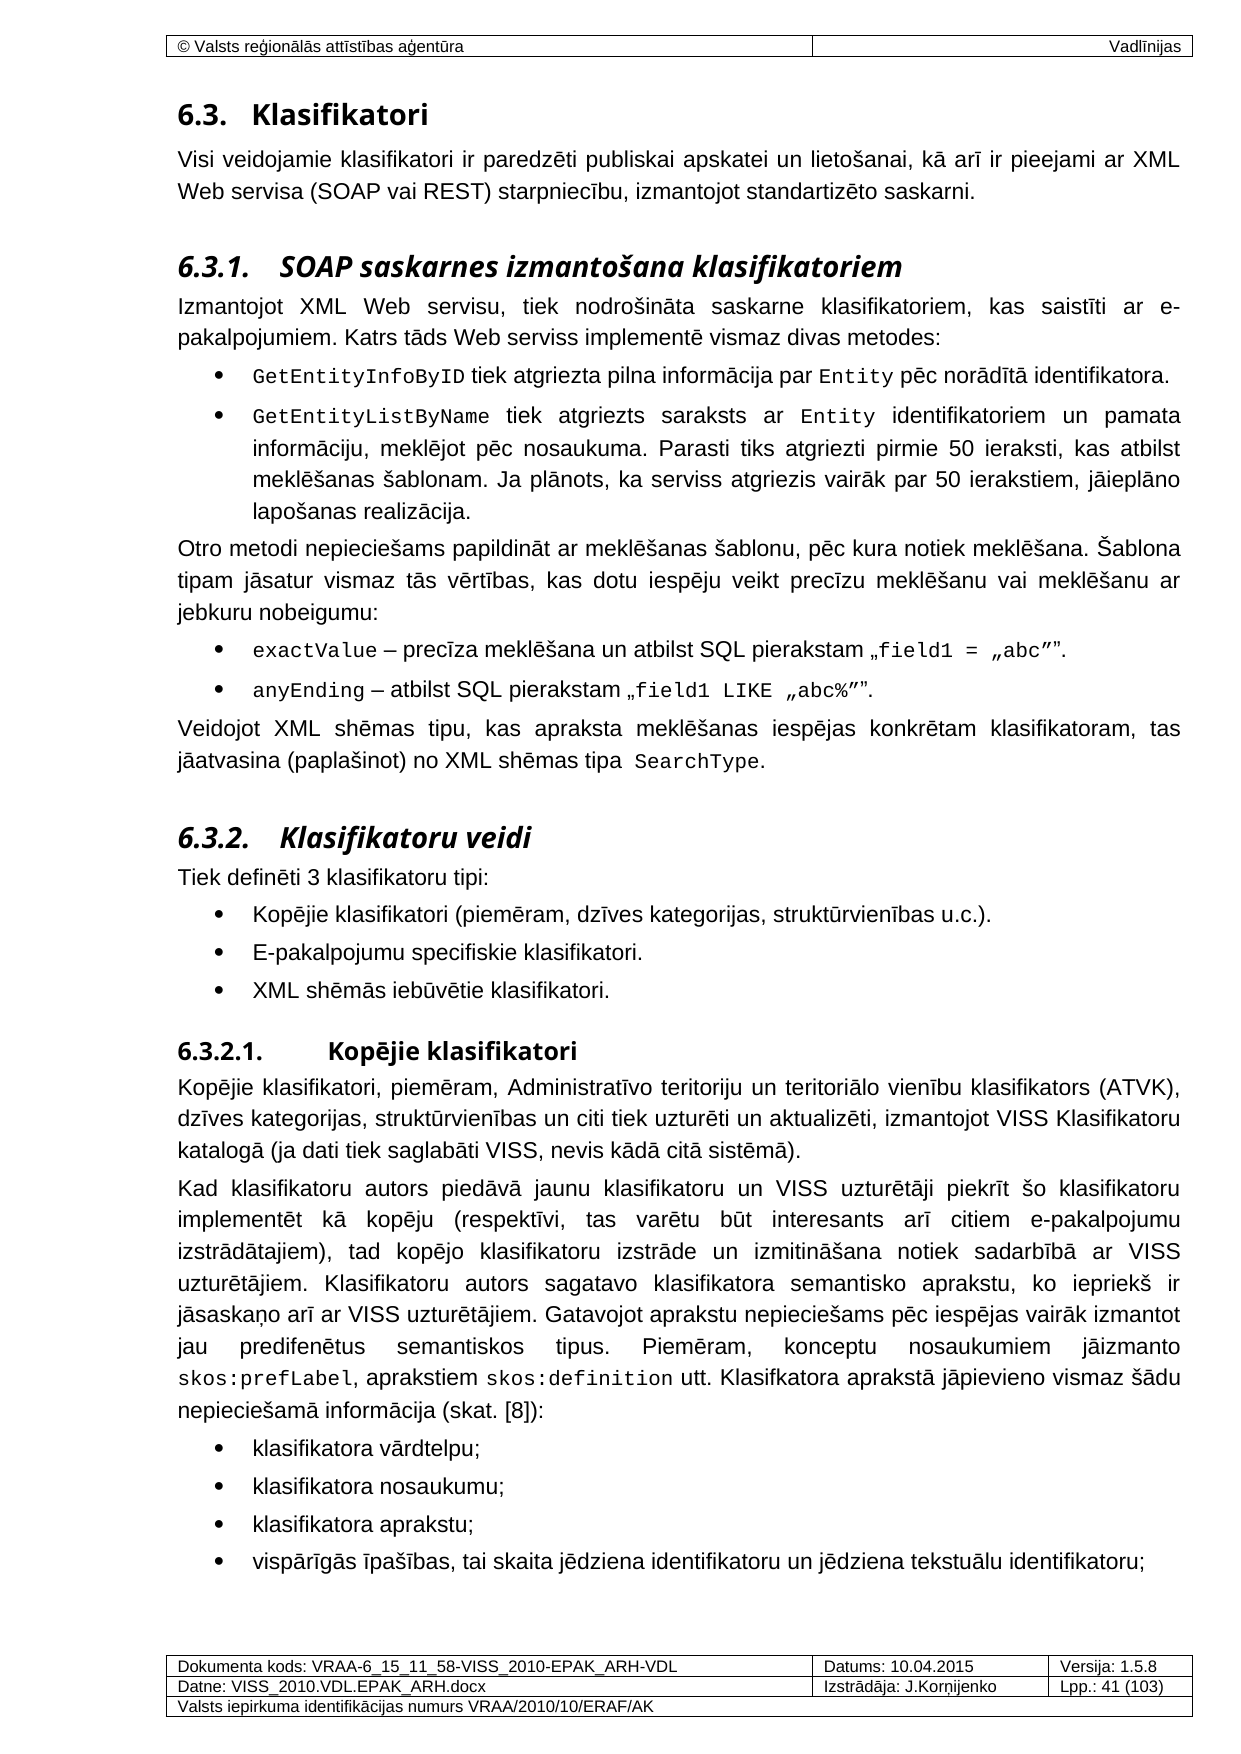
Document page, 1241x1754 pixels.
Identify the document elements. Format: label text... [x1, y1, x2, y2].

list GetEntityInfoByID tiek atgriezta pilna informācija par Entity pēc norādītā identifikatora. [215, 362, 1181, 390]
text Visi veidojamie klasifikatori ir paredzēti publiskai apskatei un lietošanai, kā arī ir pieejami ar XML Web servisa (SOAP vai REST) starpniecību, izmantojot standartizēto saskarni. [177, 146, 1181, 204]
text Veidojot XML shēmas tipu, kas apraksta meklēšanas iespējas konkrētam klasifikatoram, tas jāatvasina (paplašinot) no XML shēmas tipa SearchType. [177, 715, 1181, 774]
subtitle Klasifikatoru veidi [177, 818, 1181, 857]
subtitle Klasifikatori [177, 94, 1181, 134]
list XML shēmās iebūvētie klasifikatori. [215, 977, 1181, 1003]
list anyEnding – atbilst SQL pierakstam „field1 LIKE „abc%””. [215, 676, 1181, 703]
text Izmantojot XML Web servisu, tiek nodrošināta saskarne klasifikatoriem, kas saistīti ar e-pakalpojumiem. Katrs tāds Web serviss implementē vismaz divas metodes: [177, 293, 1181, 351]
text Tiek definēti 3 klasifikatoru tipi: [177, 863, 1181, 890]
list klasifikatora aprakstu; [215, 1511, 1181, 1537]
subtitle SOAP saskarnes izmantošana klasifikatoriem [177, 247, 1181, 286]
text Otro metodi nepieciešams papildināt ar meklēšanas šablonu, pēc kura notiek meklēšana. Šablona tipam jāsatur vismaz tās vērtības, kas dotu iespēju veikt precīzu meklēšanu vai meklēšanu ar jebkuru nobeigumu: [177, 535, 1181, 625]
list Kopējie klasifikatori (piemēram, dzīves kategorijas, struktūrvienības u.c.). [215, 901, 1181, 928]
subtitle Kopējie klasifikatori [177, 1033, 1181, 1068]
list exactValue – precīza meklēšana un atbilst SQL pierakstam „field1 = „abc””. [215, 636, 1181, 664]
list klasifikatora nosaukumu; [215, 1473, 1181, 1499]
text Kad klasifikatoru autors piedāvā jaunu klasifikatoru un VISS uzturētāji piekrīt šo klasifikatoru implementēt kā kopēju (respektīvi, tas varētu būt interesants arī citiem e-pakalpojumu izstrādātajiem), tad kopējo klasifikatoru izstrāde un izmitināšana notiek sadarbībā ar VISS uzturētājiem. Klasifikatoru autors sagatavo klasifikatora semantisko aprakstu, ko iepriekš ir jāsaskaņo arī ar VISS uzturētājiem. Gatavojot aprakstu nepieciešams pēc iespējas vairāk izmantot jau predifenētus semantiskos tipus. Piemēram, konceptu nosaukumiem jāizmanto skos:prefLabel, aprakstiem skos:definition utt. Klasifkatora aprakstā jāpievieno vismaz šādu nepieciešamā informācija (skat. [8]): [177, 1175, 1181, 1423]
list GetEntityListByName tiek atgriezts saraksts ar Entity identifikatoriem un pamata informāciju, meklējot pēc nosaukuma. Parasti tiks atgriezti pirmie 50 ieraksti, kas atbilst meklēšanas šablonam. Ja plānots, ka serviss atgriezis vairāk par 50 ierakstiem, jāieplāno lapošanas realizācija. [215, 402, 1181, 524]
list klasifikatora vārdtelpu; [215, 1435, 1181, 1461]
list vispārīgās īpašības, tai skaita jēdziena identifikatoru un jēdziena tekstuālu identifikatoru; [215, 1548, 1181, 1575]
list E-pakalpojumu specifiskie klasifikatori. [215, 939, 1181, 966]
text Kopējie klasifikatori, piemēram, Administratīvo teritoriju un teritoriālo vienību klasifikators (ATVK), dzīves kategorijas, struktūrvienības un citi tiek uzturēti un aktualizēti, izmantojot VISS Klasifikatoru katalogā (ja dati tiek saglabāti VISS, nevis kādā citā sistēmā). [177, 1074, 1181, 1163]
